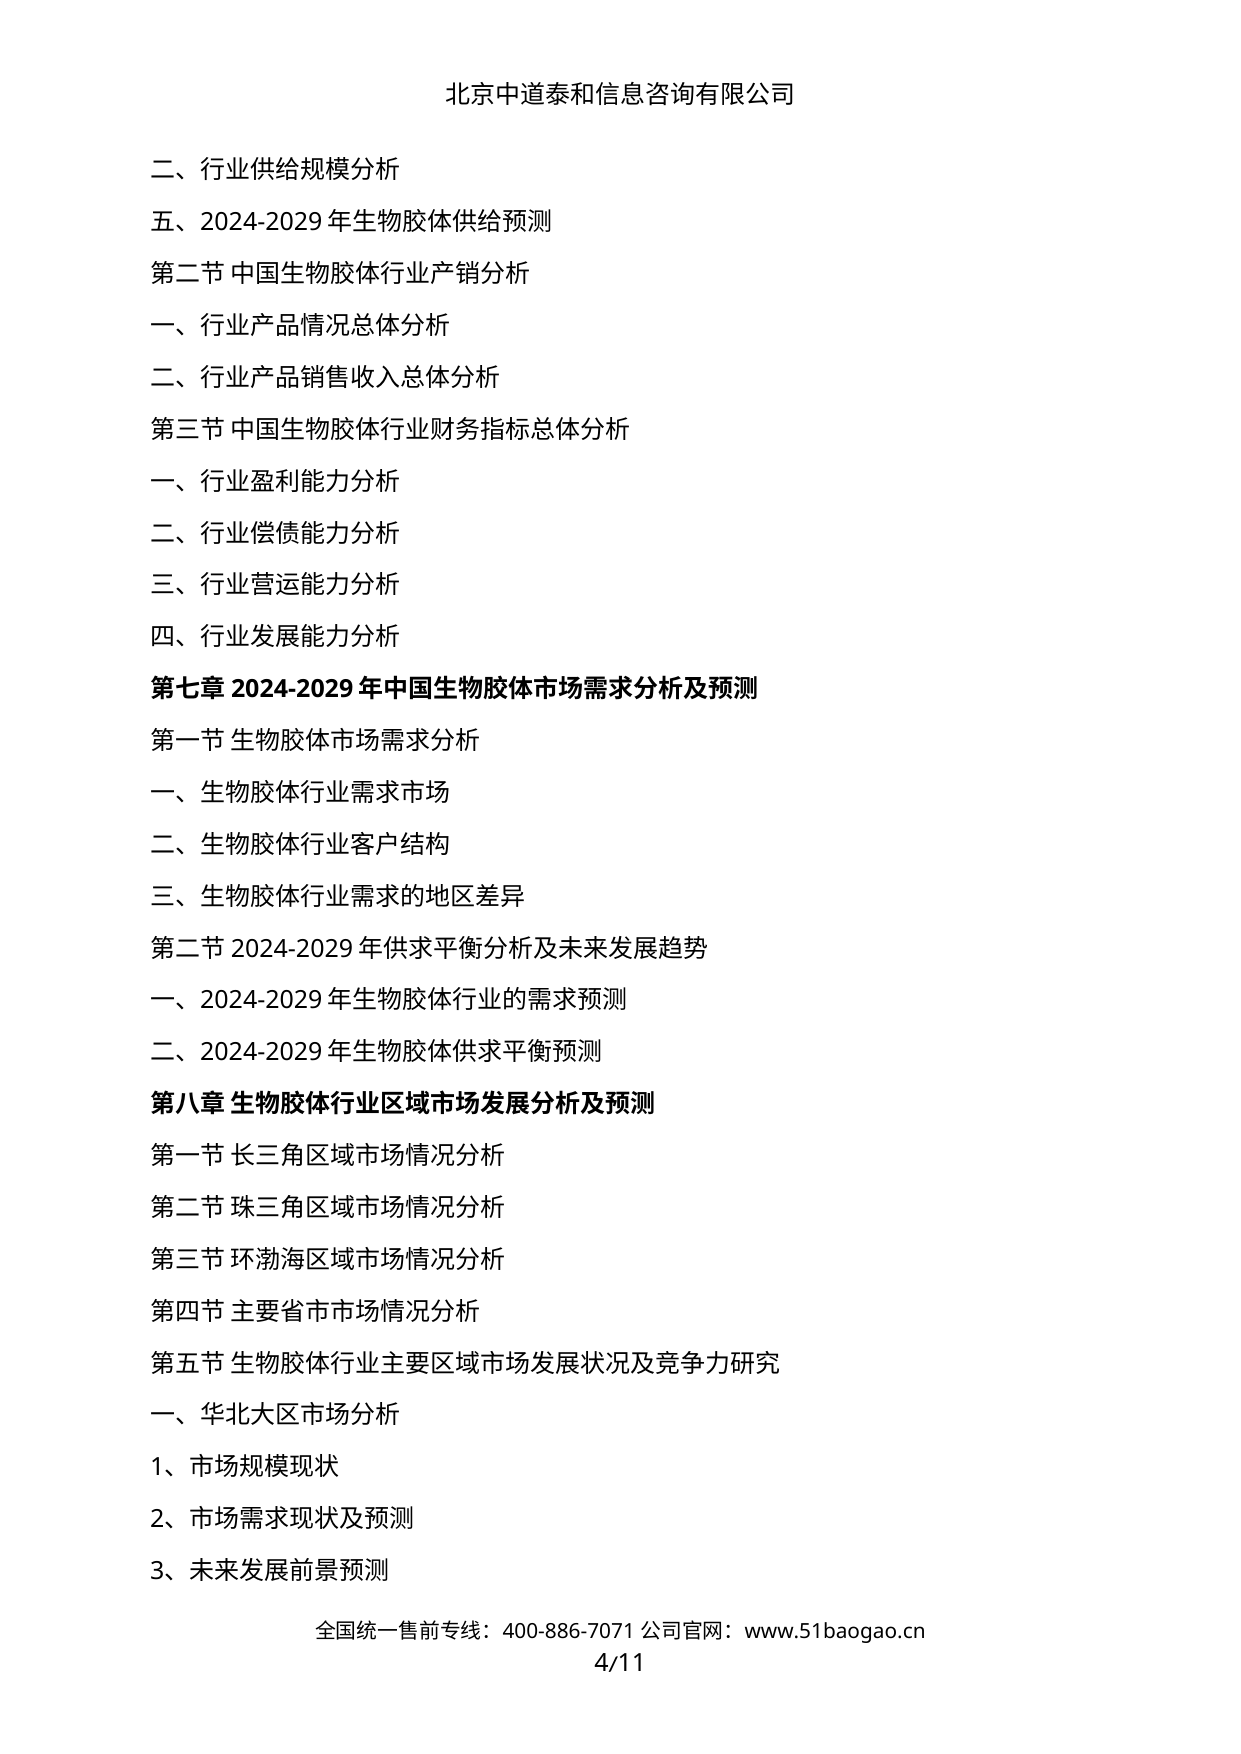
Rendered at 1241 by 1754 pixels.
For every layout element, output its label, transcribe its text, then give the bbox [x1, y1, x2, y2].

text 第一节 长三角区域市场情况分析 [150, 1136, 1090, 1172]
text 第四节 主要省市市场情况分析 [150, 1291, 1090, 1327]
text 一、华北大区市场分析 [150, 1395, 1090, 1431]
text 二、行业偿债能力分析 [150, 513, 1090, 549]
text 二、行业供给规模分析 [150, 150, 1090, 186]
text 第三节 环渤海区域市场情况分析 [150, 1239, 1090, 1276]
text 二、2024-2029年生物胶体供求平衡预测 [150, 1032, 1090, 1068]
text 二、生物胶体行业客户结构 [150, 824, 1090, 861]
text 三、生物胶体行业需求的地区差异 [150, 876, 1090, 912]
text 第七章 2024-2029年中国生物胶体市场需求分析及预测 [150, 669, 1090, 705]
text 1、市场规模现状 [150, 1447, 1090, 1483]
text 五、2024-2029年生物胶体供给预测 [150, 202, 1090, 238]
text 四、行业发展能力分析 [150, 617, 1090, 653]
text 一、行业产品情况总体分析 [150, 306, 1090, 342]
text 二、行业产品销售收入总体分析 [150, 357, 1090, 394]
text 第一节 生物胶体市场需求分析 [150, 721, 1090, 757]
text 第二节 中国生物胶体行业产销分析 [150, 254, 1090, 290]
text 第八章 生物胶体行业区域市场发展分析及预测 [150, 1084, 1090, 1120]
text 第二节 珠三角区域市场情况分析 [150, 1187, 1090, 1224]
text 一、2024-2029年生物胶体行业的需求预测 [150, 980, 1090, 1016]
text 第五节 生物胶体行业主要区域市场发展状况及竞争力研究 [150, 1343, 1090, 1379]
text 第三节 中国生物胶体行业财务指标总体分析 [150, 409, 1090, 446]
text 3、未来发展前景预测 [150, 1551, 1090, 1587]
text 一、生物胶体行业需求市场 [150, 772, 1090, 809]
text 一、行业盈利能力分析 [150, 461, 1090, 497]
text 2、市场需求现状及预测 [150, 1499, 1090, 1535]
text 三、行业营运能力分析 [150, 565, 1090, 601]
text 第二节 2024-2029年供求平衡分析及未来发展趋势 [150, 928, 1090, 964]
